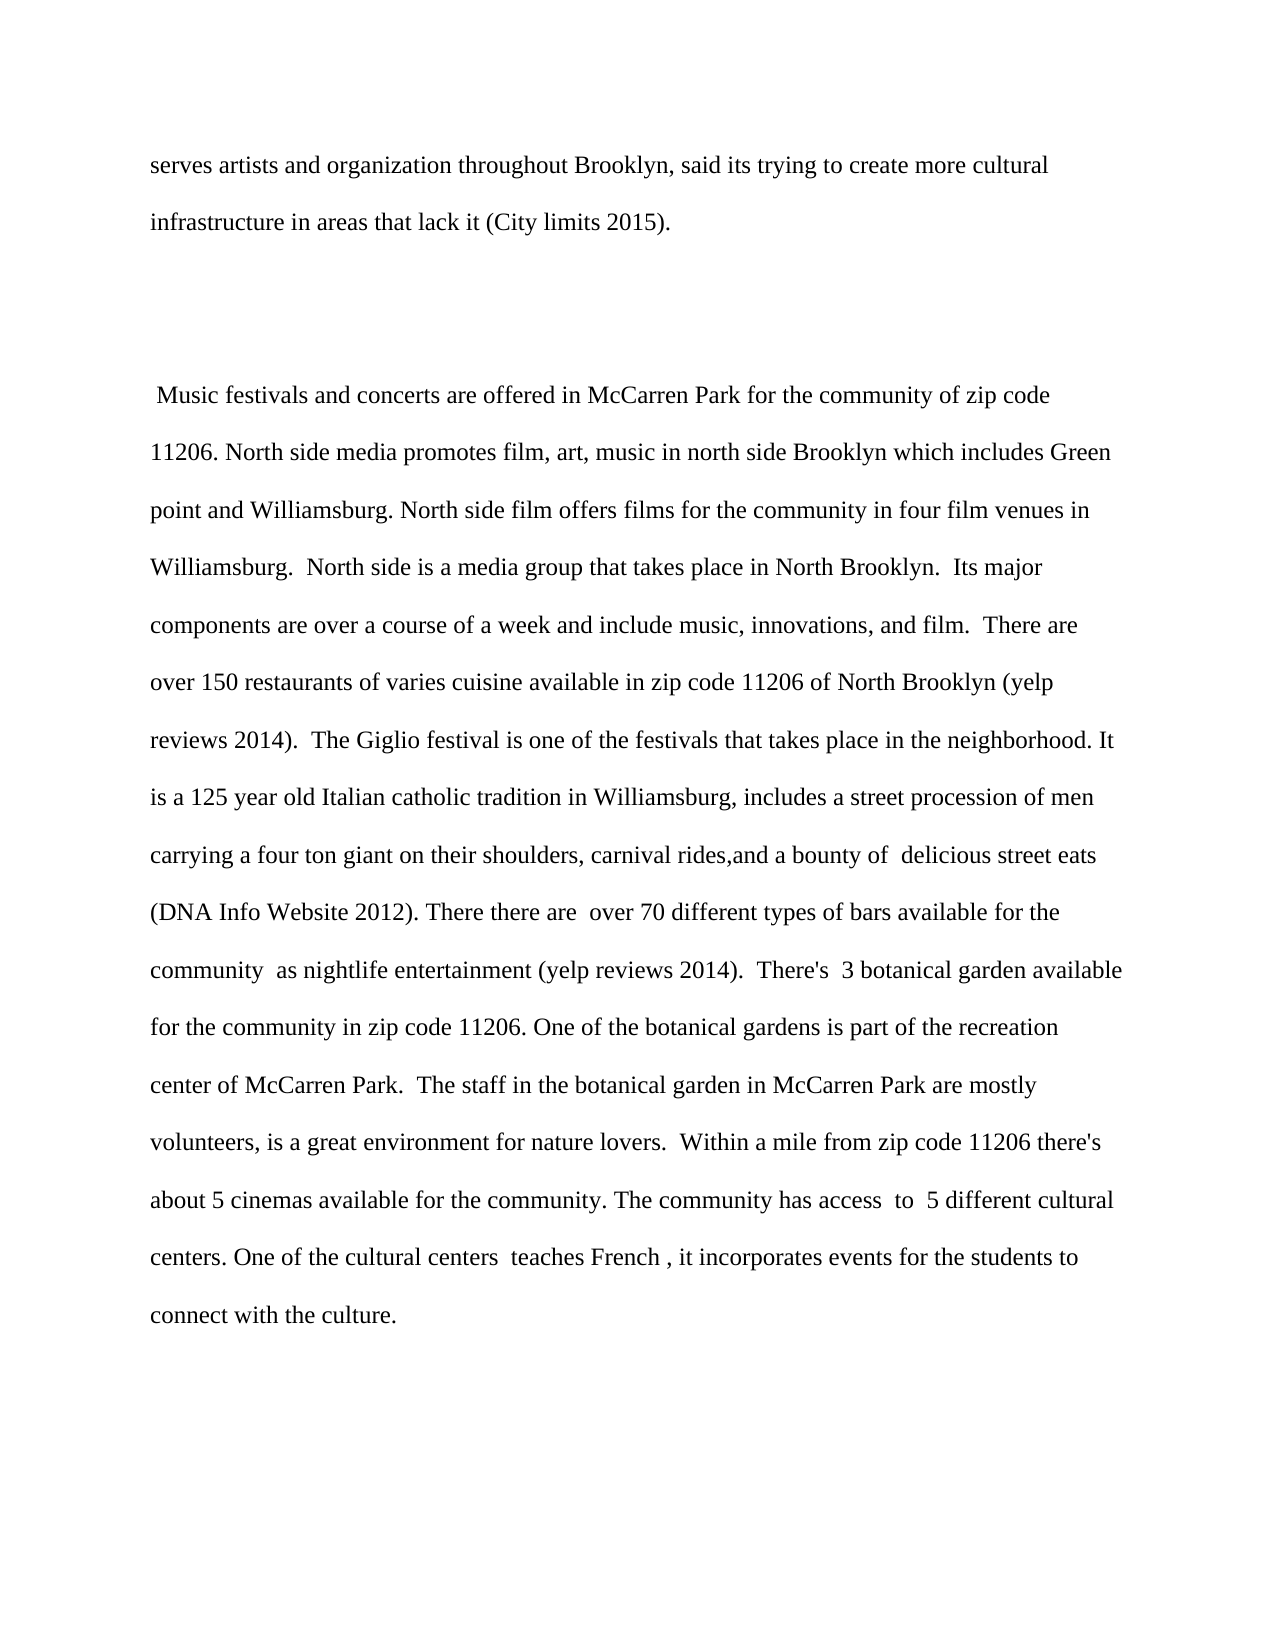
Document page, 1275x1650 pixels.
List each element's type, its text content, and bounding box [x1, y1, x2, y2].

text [150, 150, 1125, 236]
text Music festivals and concerts are offered in McCarren Park for the community of zip code 11206. North side media promotes film, art, music in north side Brooklyn which includes Green point and Williamsburg. North side film offers films for the community in four film venues in Williamsburg. North side is a media group that takes place in North Brooklyn. Its major components are over a course of a week and include music, innovations, and film. There are over 150 restaurants of varies cuisine available in zip code 11206 of North Brooklyn (yelp reviews 2014). The Giglio festival is one of the festivals that takes place in the neighborhood. It is a 125 year old Italian catholic tradition in Williamsburg, includes a street procession of men carrying a four ton giant on their shoulders, carnival rides,and a bounty of delicious street eats (DNA Info Website 2012). There there are over 70 different types of bars available for the community as nightlife entertainment (yelp reviews 2014). There's 3 botanical garden available for the community in zip code 11206. One of the botanical gardens is part of the recreation center of McCarren Park. The staff in the botanical garden in McCarren Park are mostly volunteers, is a great environment for nature lovers. Within a mile from zip code 11206 there's about 5 cinemas available for the community. The community has access to 5 different cultural centers. One of the cultural centers teaches French , it incorporates events for the students to connect with the culture. [150, 380, 1125, 1329]
